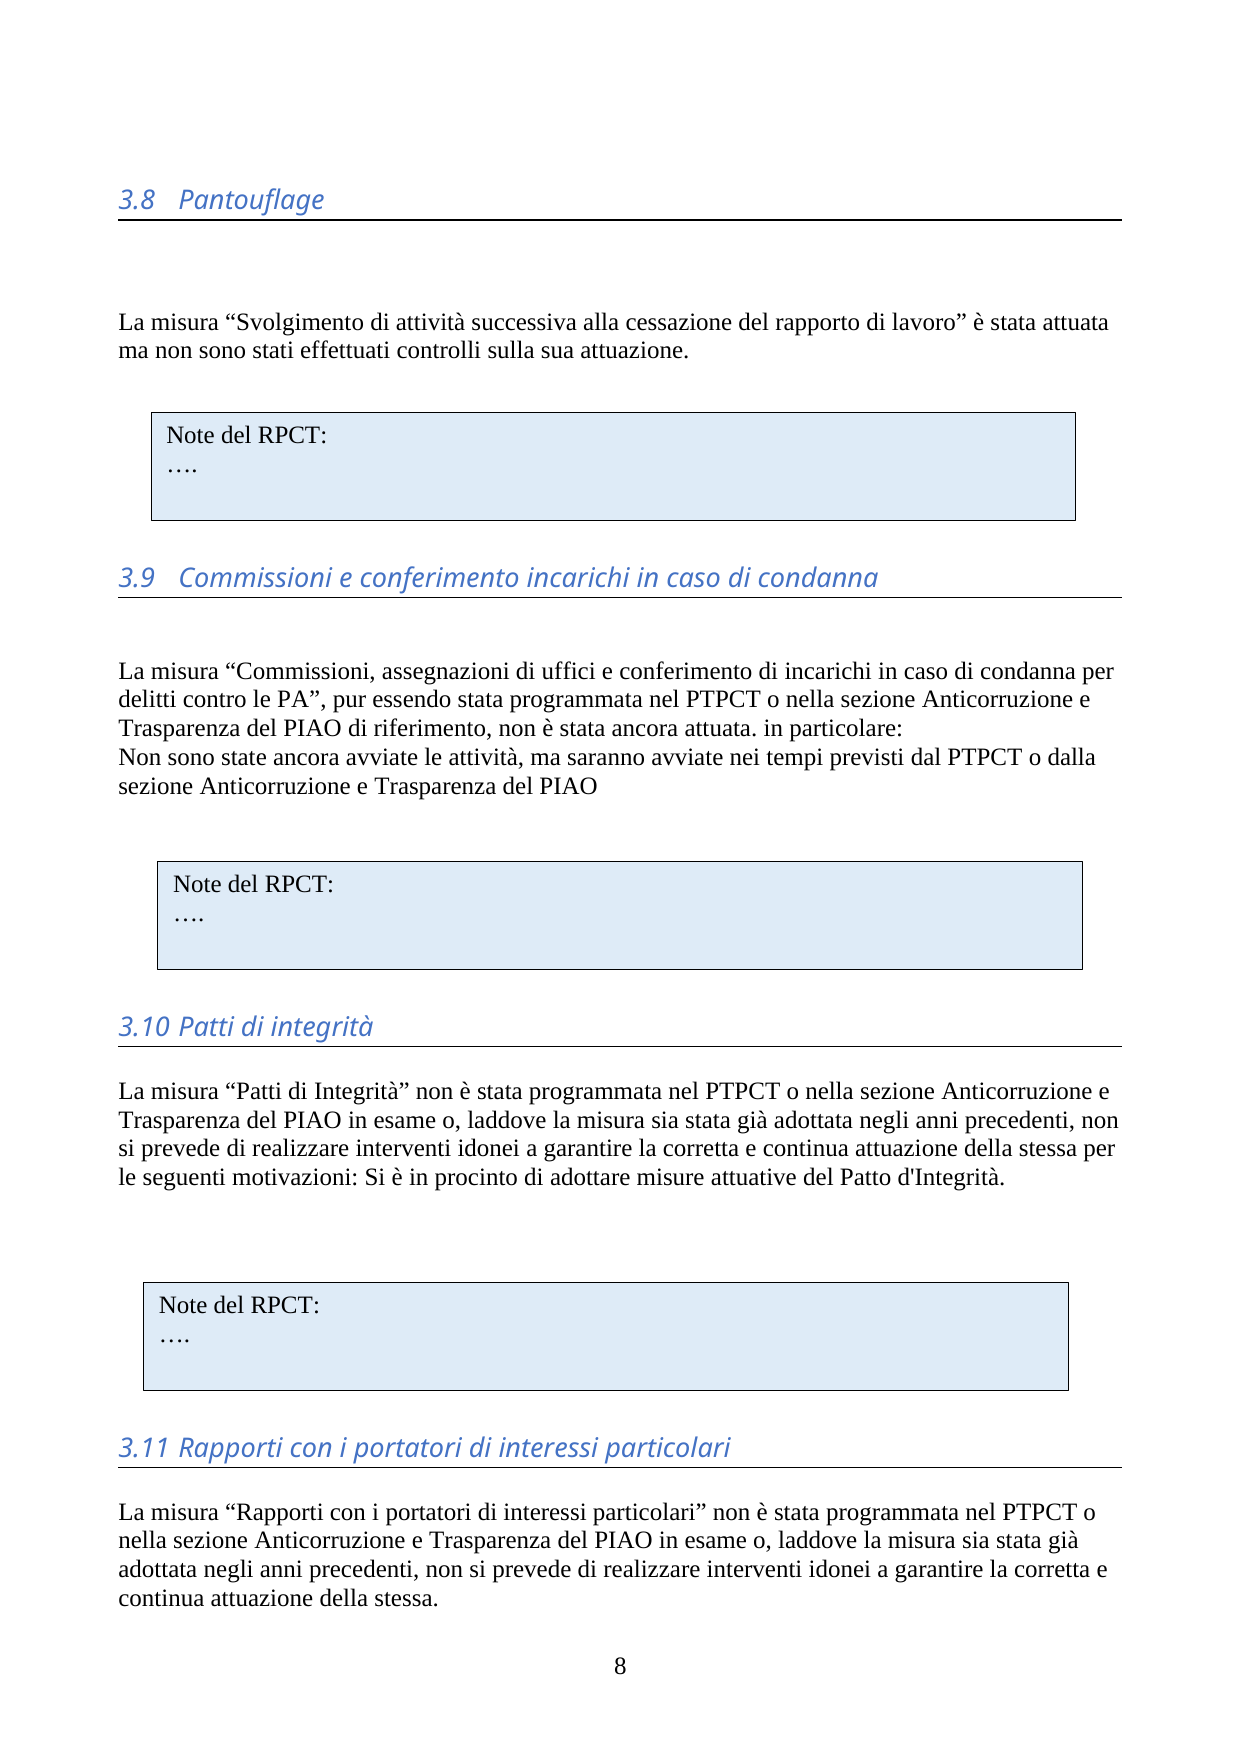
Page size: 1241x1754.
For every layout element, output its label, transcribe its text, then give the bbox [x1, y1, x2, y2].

subtitle Commissioni e conferimento incarichi in caso di condanna [118, 558, 1122, 597]
subtitle Pantouflage [118, 181, 1122, 219]
subtitle Rapporti con i portatori di interessi particolari [118, 1428, 1122, 1467]
text La misura “Svolgimento di attività successiva alla cessazione del rapporto di lavoro” è stata attuata ma non sono stati effettuati controlli sulla sua attuazione. [118, 307, 1122, 364]
text La misura “Commissioni, assegnazioni di uffici e conferimento di incarichi in caso di condanna per delitti contro le PA”, pur essendo stata programmata nel PTPCT o nella sezione Anticorruzione e Trasparenza del PIAO di riferimento, non è stata ancora attuata. in particolare: Non sono state ancora avviate le attività, ma saranno avviate nei tempi previsti dal PTPCT o dalla sezione Anticorruzione e Trasparenza del PIAO [118, 656, 1122, 799]
text La misura “Rapporti con i portatori di interessi particolari” non è stata programmata nel PTPCT o nella sezione Anticorruzione e Trasparenza del PIAO in esame o, laddove la misura sia stata già adottata negli anni precedenti, non si prevede di realizzare interventi idonei a garantire la corretta e continua attuazione della stessa. [118, 1497, 1122, 1612]
text La misura “Patti di Integrità” non è stata programmata nel PTPCT o nella sezione Anticorruzione e Trasparenza del PIAO in esame o, laddove la misura sia stata già adottata negli anni precedenti, non si prevede di realizzare interventi idonei a garantire la corretta e continua attuazione della stessa per le seguenti motivazioni: Si è in procinto di adottare misure attuative del Patto d'Integrità. [118, 1076, 1122, 1191]
subtitle Patti di integrità [118, 1007, 1122, 1046]
